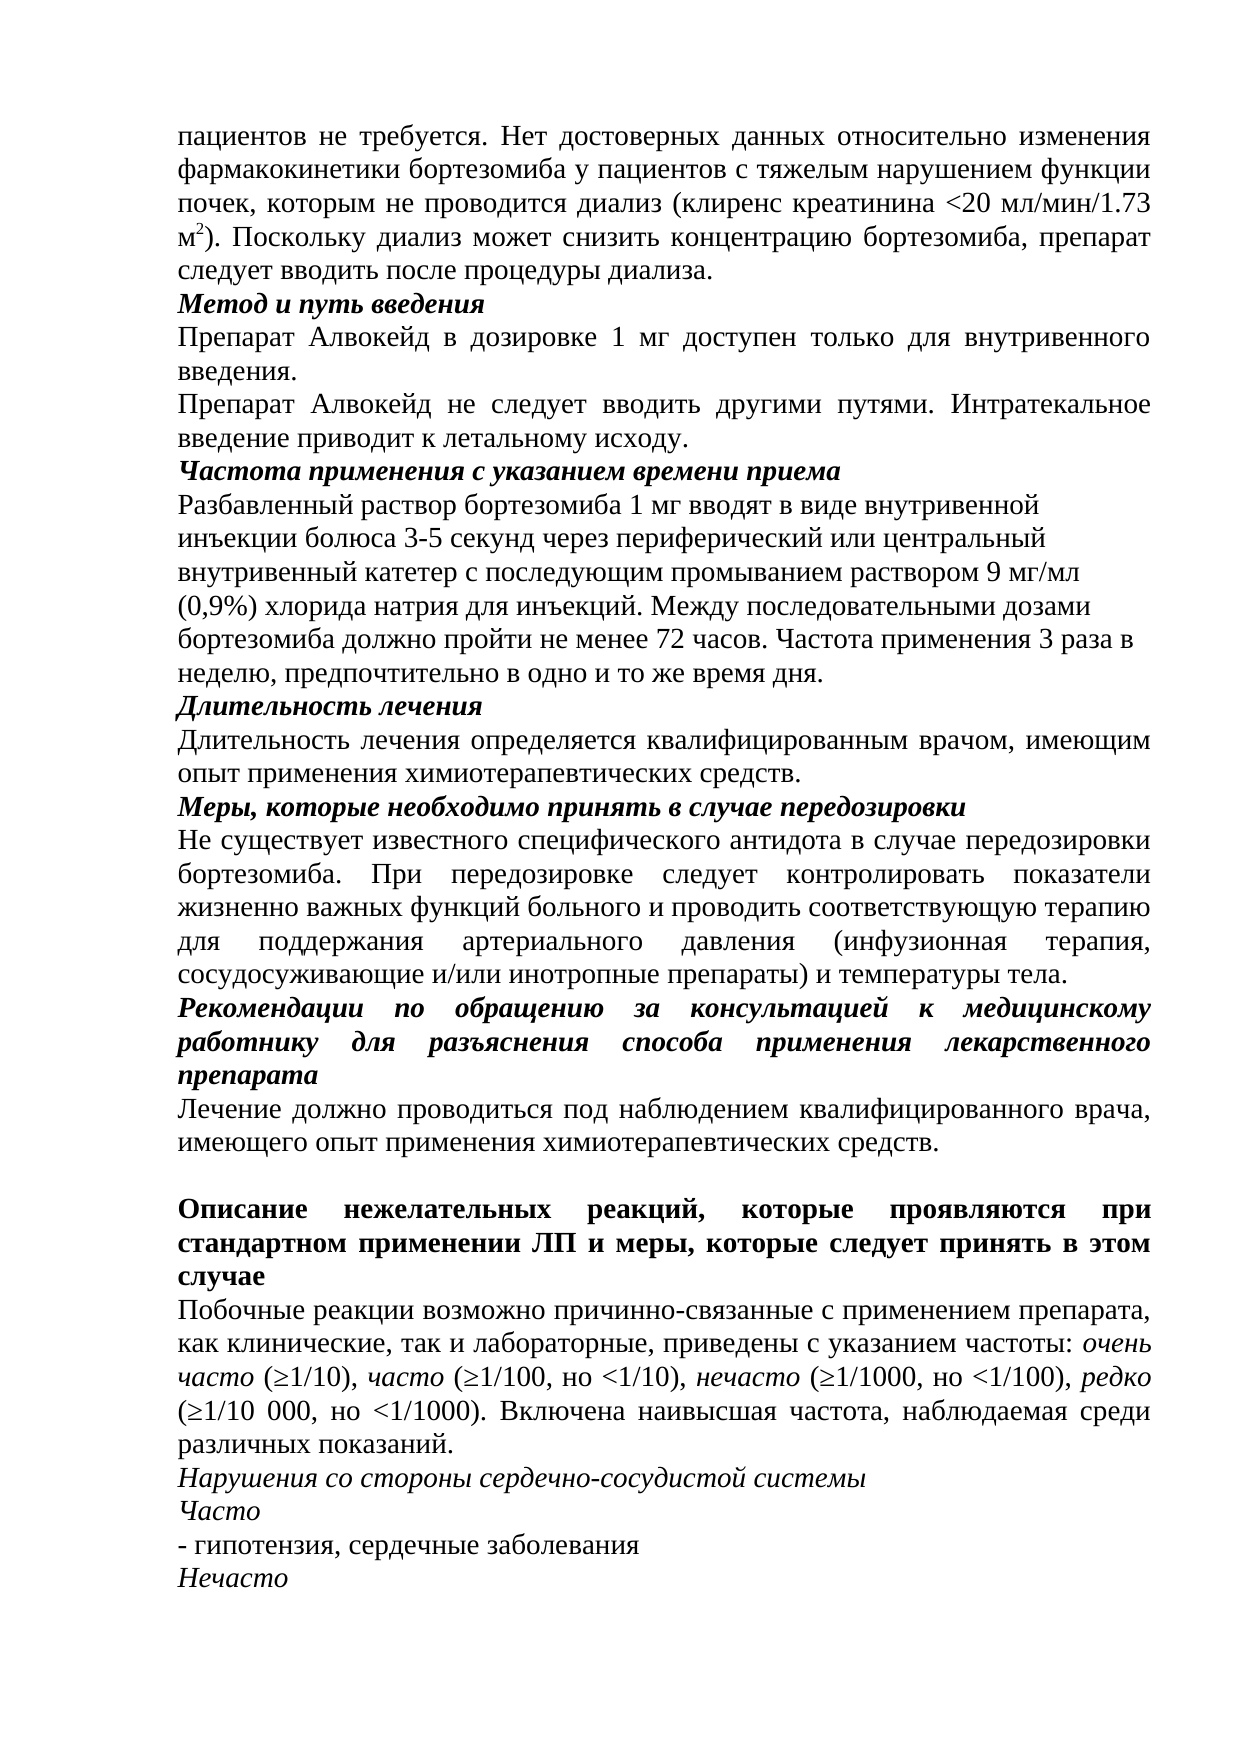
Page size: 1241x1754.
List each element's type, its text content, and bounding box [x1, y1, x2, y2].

text Лечение должно проводиться под наблюдением квалифицированного врача, имеющего опыт применения химиотерапевтических средств. [177, 1091, 1152, 1158]
text Длительность лечения определяется квалифицированным врачом, имеющим опыт применения химиотерапевтических средств. [177, 722, 1152, 789]
text Не существует известного специфического антидота в случае передозировки бортезомиба. При передозировке следует контролировать показатели жизненно важных функций больного и проводить соответствующую терапию для поддержания артериального давления (инфузионная терапия, сосудосуживающие и/или инотропные препараты) и температуры тела. [177, 822, 1152, 990]
text Препарат Алвокейд в дозировке 1 мг доступен только для внутривенного введения. [177, 319, 1152, 386]
text Длительность лечения [177, 688, 1152, 722]
text Меры, которые необходимо принять в случае передозировки [177, 789, 1152, 822]
text Нечасто [177, 1560, 1152, 1594]
text Нарушения со стороны сердечно-сосудистой системы [177, 1460, 1152, 1493]
text Побочные реакции возможно причинно-связанные с применением препарата, как клинические, так и лабораторные, приведены с указанием частоты: очень часто (≥1/10), часто (≥1/100, но <1/10), нечасто (≥1/1000, но <1/100), редко (≥1/10 000, но <1/1000). Включена наивысшая частота, наблюдаемая среди различных показаний. [177, 1292, 1152, 1460]
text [177, 118, 1152, 286]
text Метод и путь введения [177, 286, 1152, 319]
text Рекомендации по обращению за консультацией к медицинскому работнику для разъяснения способа применения лекарственного препарата [177, 990, 1152, 1091]
text Описание нежелательных реакций, которые проявляются при стандартном применении ЛП и меры, которые следует принять в этом случае [177, 1191, 1152, 1292]
text - гипотензия, сердечные заболевания [177, 1527, 1152, 1560]
text Частота применения с указанием времени приема [177, 453, 1152, 487]
text Часто [177, 1493, 1152, 1527]
text Препарат Алвокейд не следует вводить другими путями. Интратекальное введение приводит к летальному исходу. [177, 386, 1152, 453]
text Разбавленный раствор бортезомиба 1 мг вводят в виде внутривенной инъекции болюса 3-5 секунд через периферический или центральный внутривенный катетер с последующим промыванием раствором 9 мг/мл (0,9%) хлорида натрия для инъекций. Между последовательными дозами бортезомиба должно пройти не менее 72 часов. Частота применения 3 раза в неделю, предпочтительно в одно и то же время дня. [177, 487, 1152, 688]
